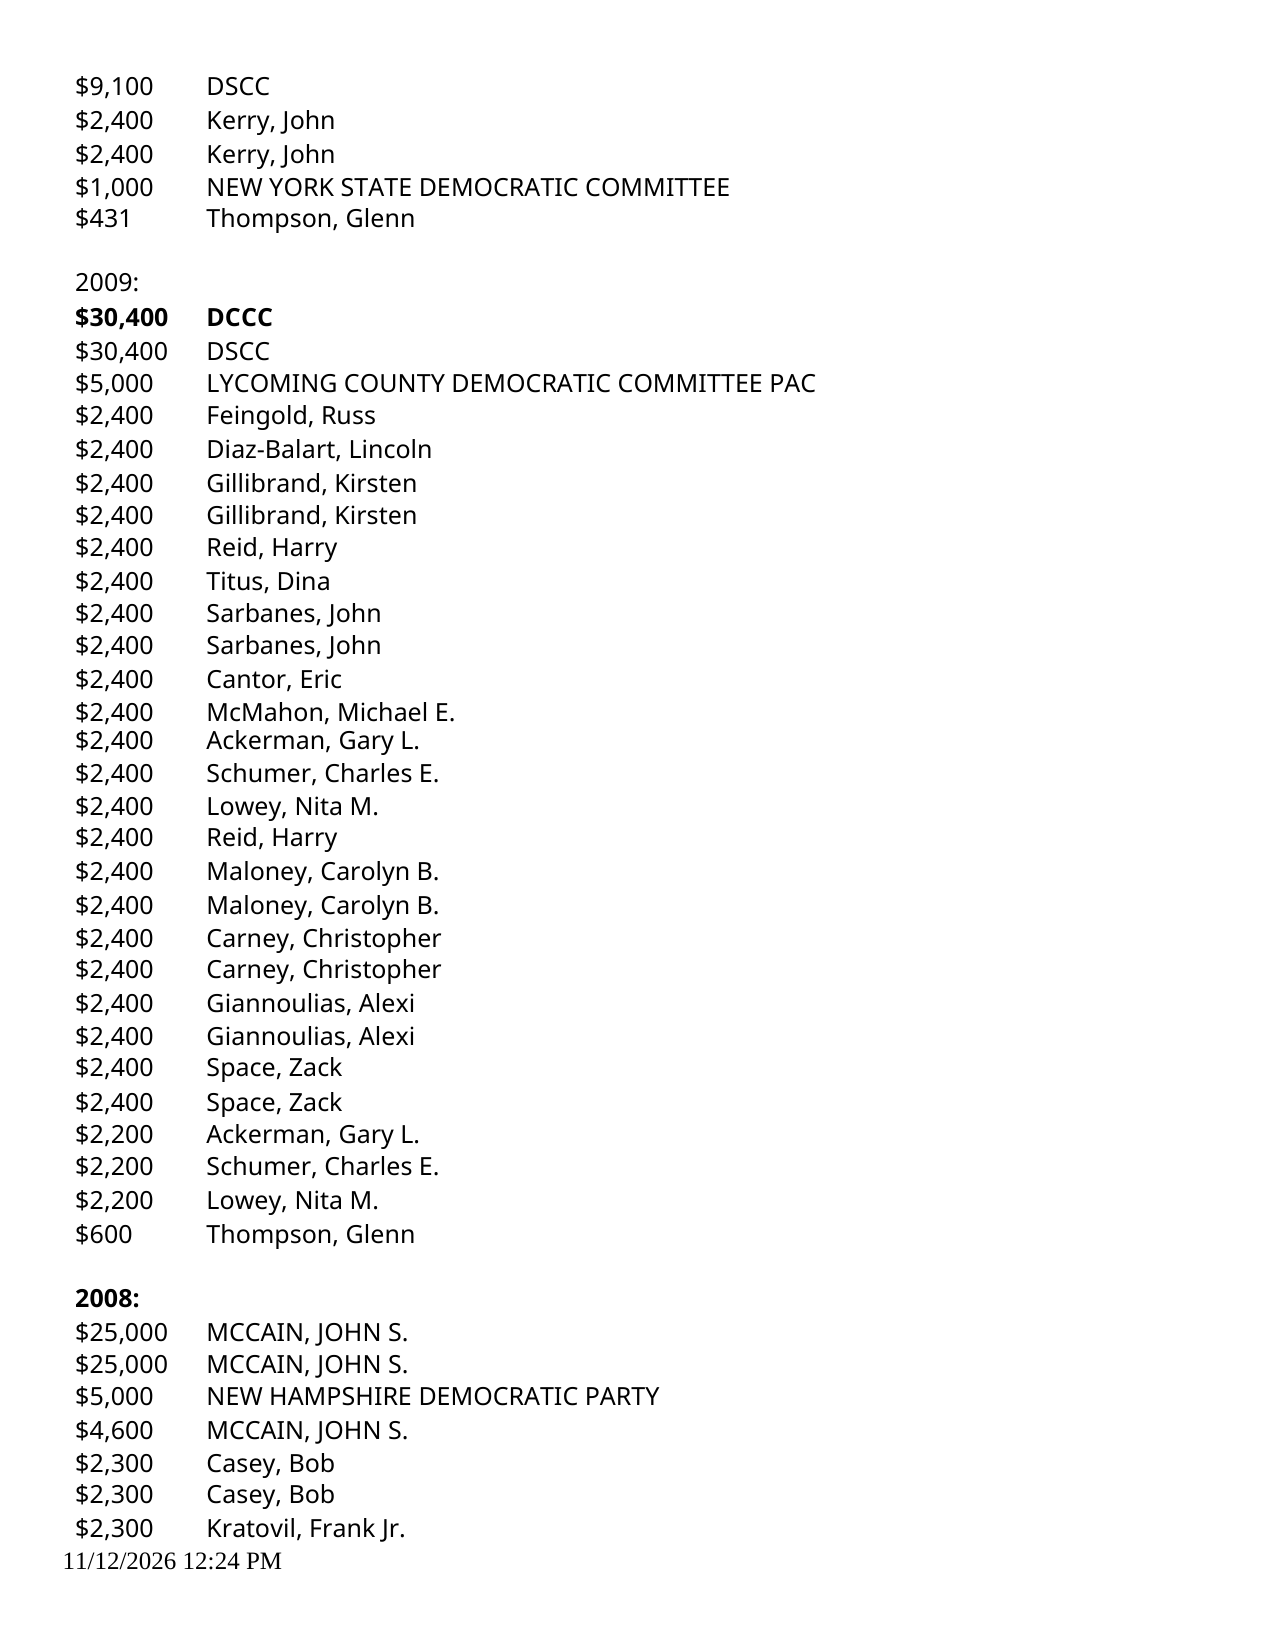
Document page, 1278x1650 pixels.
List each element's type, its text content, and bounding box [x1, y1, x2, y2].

text $600 Thompson, Glenn [75, 1216, 1108, 1250]
text $2,400 McMahon, Michael E. [75, 696, 1108, 726]
text $5,000 NEW HAMPSHIRE DEMOCRATIC PARTY [75, 1379, 1108, 1413]
text $30,400 DCCC [75, 299, 1108, 333]
text $9,100 DSCC [75, 69, 1108, 103]
text $2,300 Kratovil, Frank Jr. [75, 1511, 1108, 1545]
text $2,400 Carney, Christopher [75, 952, 1108, 986]
text $2,400 Giannoulias, Alexi [75, 1020, 1108, 1050]
text $2,400 Sarbanes, John [75, 628, 1108, 662]
text 2009: [75, 265, 1108, 299]
text $25,000 MCCAIN, JOHN S. [75, 1349, 1108, 1379]
text $5,000 LYCOMING COUNTY DEMOCRATIC COMMITTEE PAC [75, 367, 1108, 397]
text $2,200 Ackerman, Gary L. [75, 1118, 1108, 1148]
text $2,400 Lowey, Nita M. [75, 790, 1108, 820]
text $2,400 Cantor, Eric [75, 662, 1108, 696]
text $2,400 Maloney, Carolyn B. [75, 888, 1108, 922]
text $2,400 Kerry, John [75, 137, 1108, 171]
text $2,400 Schumer, Charles E. [75, 756, 1108, 790]
text $2,400 Giannoulias, Alexi [75, 986, 1108, 1020]
text $2,400 Reid, Harry [75, 529, 1108, 563]
text $2,400 Sarbanes, John [75, 598, 1108, 628]
text $2,400 Kerry, John [75, 103, 1108, 137]
text $2,400 Space, Zack [75, 1050, 1108, 1084]
text $2,400 Gillibrand, Kirsten [75, 465, 1108, 499]
text $2,400 Ackerman, Gary L. [75, 726, 1108, 756]
text $2,400 Gillibrand, Kirsten [75, 499, 1108, 529]
text $2,400 Space, Zack [75, 1084, 1108, 1118]
text $30,400 DSCC [75, 333, 1108, 367]
text $2,400 Reid, Harry [75, 820, 1108, 854]
text $2,400 Maloney, Carolyn B. [75, 854, 1108, 888]
text 2008: [75, 1281, 1108, 1314]
text $2,200 Schumer, Charles E. [75, 1148, 1108, 1182]
text $2,400 Diaz-Balart, Lincoln [75, 431, 1108, 465]
text $2,300 Casey, Bob [75, 1477, 1108, 1511]
text $2,400 Titus, Dina [75, 563, 1108, 598]
text $4,600 MCCAIN, JOHN S. [75, 1413, 1108, 1447]
text $25,000 MCCAIN, JOHN S. [75, 1314, 1108, 1349]
text $2,200 Lowey, Nita M. [75, 1182, 1108, 1216]
text $2,300 Casey, Bob [75, 1447, 1108, 1477]
text $2,400 Carney, Christopher [75, 922, 1108, 952]
text $2,400 Feingold, Russ [75, 397, 1108, 431]
text $431 Thompson, Glenn [75, 201, 1108, 235]
text $1,000 NEW YORK STATE DEMOCRATIC COMMITTEE [75, 171, 1108, 201]
